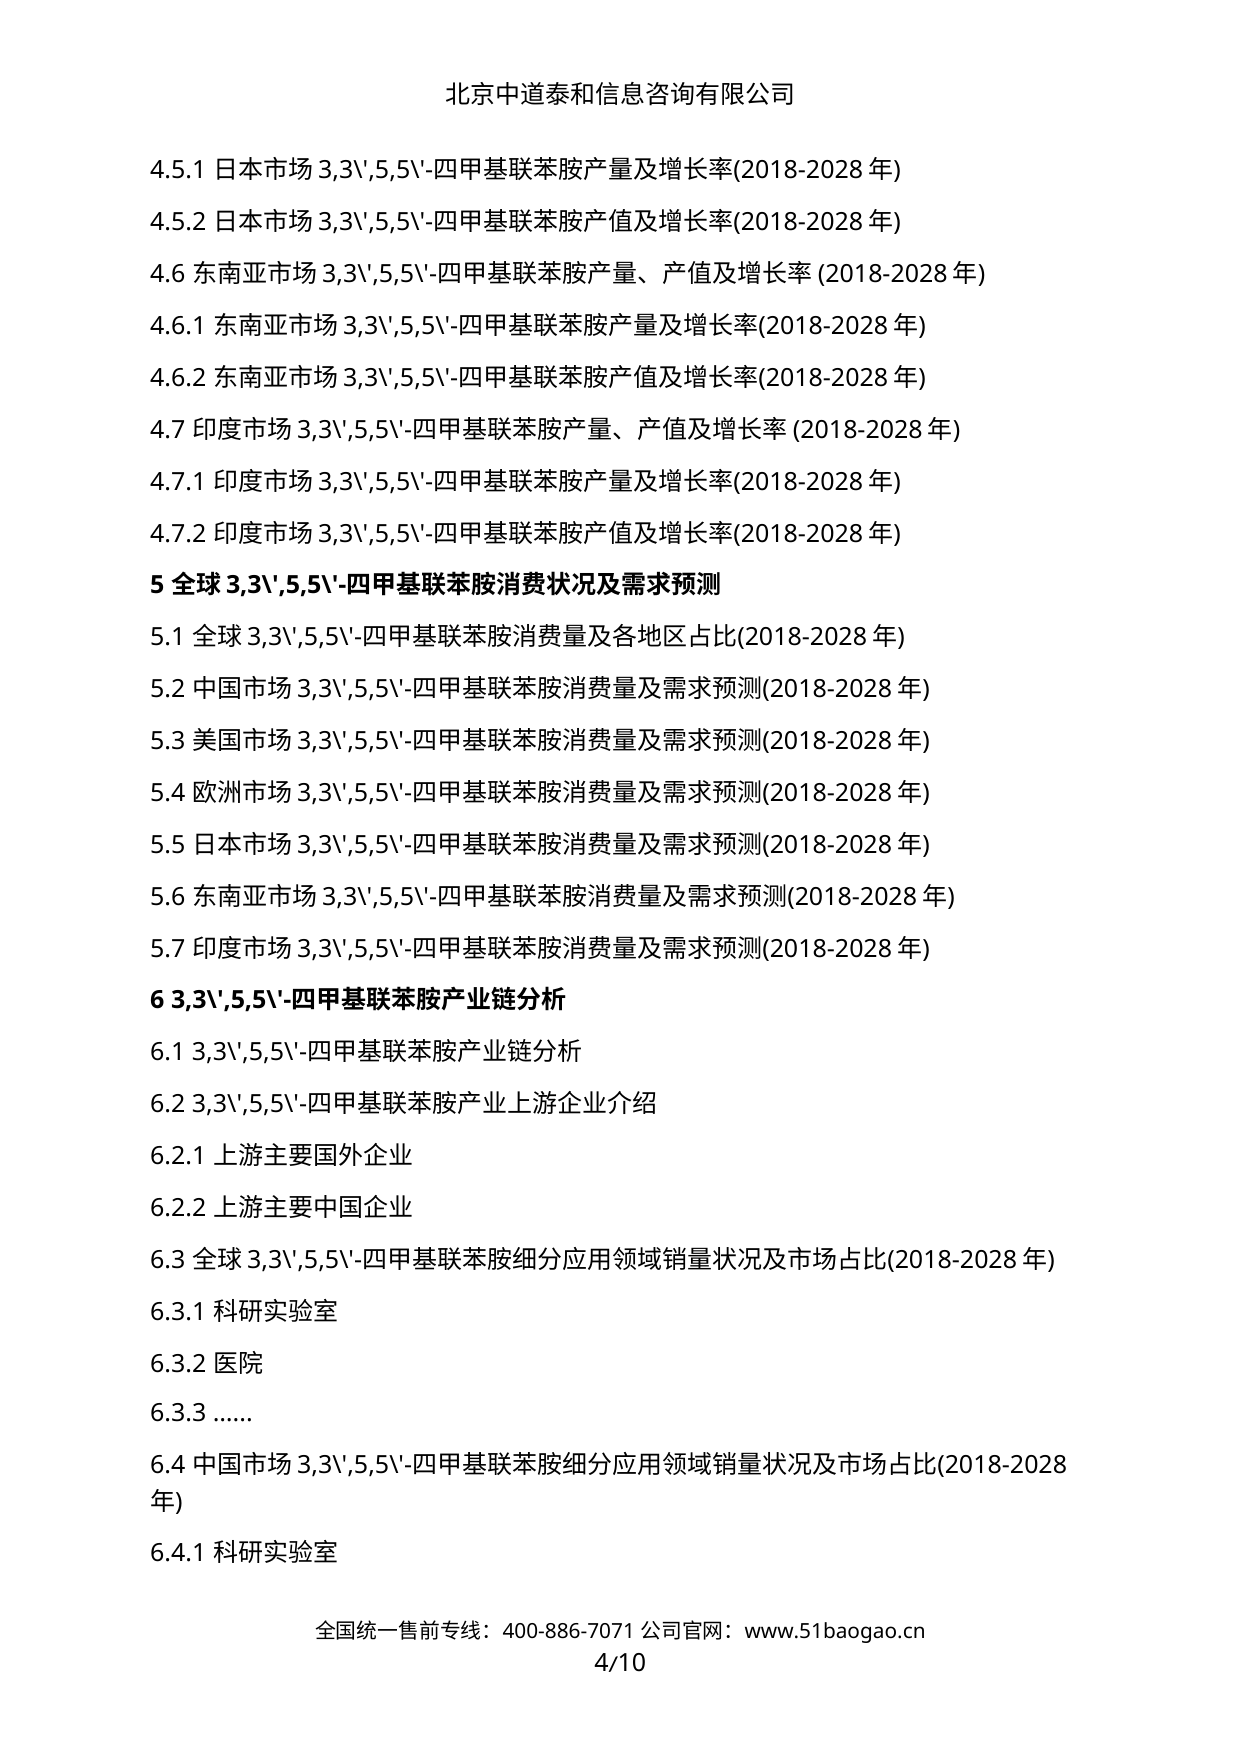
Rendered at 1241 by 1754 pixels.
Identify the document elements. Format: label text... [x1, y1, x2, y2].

text 5.5 日本市场3,3\',5,5\'-四甲基联苯胺消费量及需求预测(2018-2028年) [150, 824, 1090, 861]
text 4.5.1 日本市场3,3\',5,5\'-四甲基联苯胺产量及增长率(2018-2028年) [150, 150, 1090, 186]
text 5.2 中国市场3,3\',5,5\'-四甲基联苯胺消费量及需求预测(2018-2028年) [150, 669, 1090, 705]
text 4.7 印度市场3,3\',5,5\'-四甲基联苯胺产量、产值及增长率 (2018-2028年) [150, 409, 1090, 446]
text 4.6.2 东南亚市场3,3\',5,5\'-四甲基联苯胺产值及增长率(2018-2028年) [150, 357, 1090, 394]
text 4.7.1 印度市场3,3\',5,5\'-四甲基联苯胺产量及增长率(2018-2028年) [150, 461, 1090, 497]
text 6.2.1 上游主要国外企业 [150, 1136, 1090, 1172]
text 5.7 印度市场3,3\',5,5\'-四甲基联苯胺消费量及需求预测(2018-2028年) [150, 928, 1090, 964]
text 5.3 美国市场3,3\',5,5\'-四甲基联苯胺消费量及需求预测(2018-2028年) [150, 721, 1090, 757]
text 6.1 3,3\',5,5\'-四甲基联苯胺产业链分析 [150, 1032, 1090, 1068]
text 6 3,3\',5,5\'-四甲基联苯胺产业链分析 [150, 980, 1090, 1016]
text 6.2 3,3\',5,5\'-四甲基联苯胺产业上游企业介绍 [150, 1084, 1090, 1120]
text 6.4 中国市场3,3\',5,5\'-四甲基联苯胺细分应用领域销量状况及市场占比(2018-2028年) [150, 1445, 1090, 1517]
text 6.2.2 上游主要中国企业 [150, 1187, 1090, 1224]
text 6.3 全球3,3\',5,5\'-四甲基联苯胺细分应用领域销量状况及市场占比(2018-2028年) [150, 1239, 1090, 1276]
text 5.4 欧洲市场3,3\',5,5\'-四甲基联苯胺消费量及需求预测(2018-2028年) [150, 772, 1090, 809]
text 6.3.3 …... [150, 1395, 1090, 1429]
text 6.4.1 科研实验室 [150, 1533, 1090, 1569]
text 5.6 东南亚市场3,3\',5,5\'-四甲基联苯胺消费量及需求预测(2018-2028年) [150, 876, 1090, 912]
text 5.1 全球3,3\',5,5\'-四甲基联苯胺消费量及各地区占比(2018-2028年) [150, 617, 1090, 653]
text 5 全球3,3\',5,5\'-四甲基联苯胺消费状况及需求预测 [150, 565, 1090, 601]
text 4.6.1 东南亚市场3,3\',5,5\'-四甲基联苯胺产量及增长率(2018-2028年) [150, 306, 1090, 342]
text 4.5.2 日本市场3,3\',5,5\'-四甲基联苯胺产值及增长率(2018-2028年) [150, 202, 1090, 238]
text 6.3.2 医院 [150, 1343, 1090, 1379]
text 4.7.2 印度市场3,3\',5,5\'-四甲基联苯胺产值及增长率(2018-2028年) [150, 513, 1090, 549]
text 6.3.1 科研实验室 [150, 1291, 1090, 1327]
text 4.6 东南亚市场3,3\',5,5\'-四甲基联苯胺产量、产值及增长率 (2018-2028年) [150, 254, 1090, 290]
